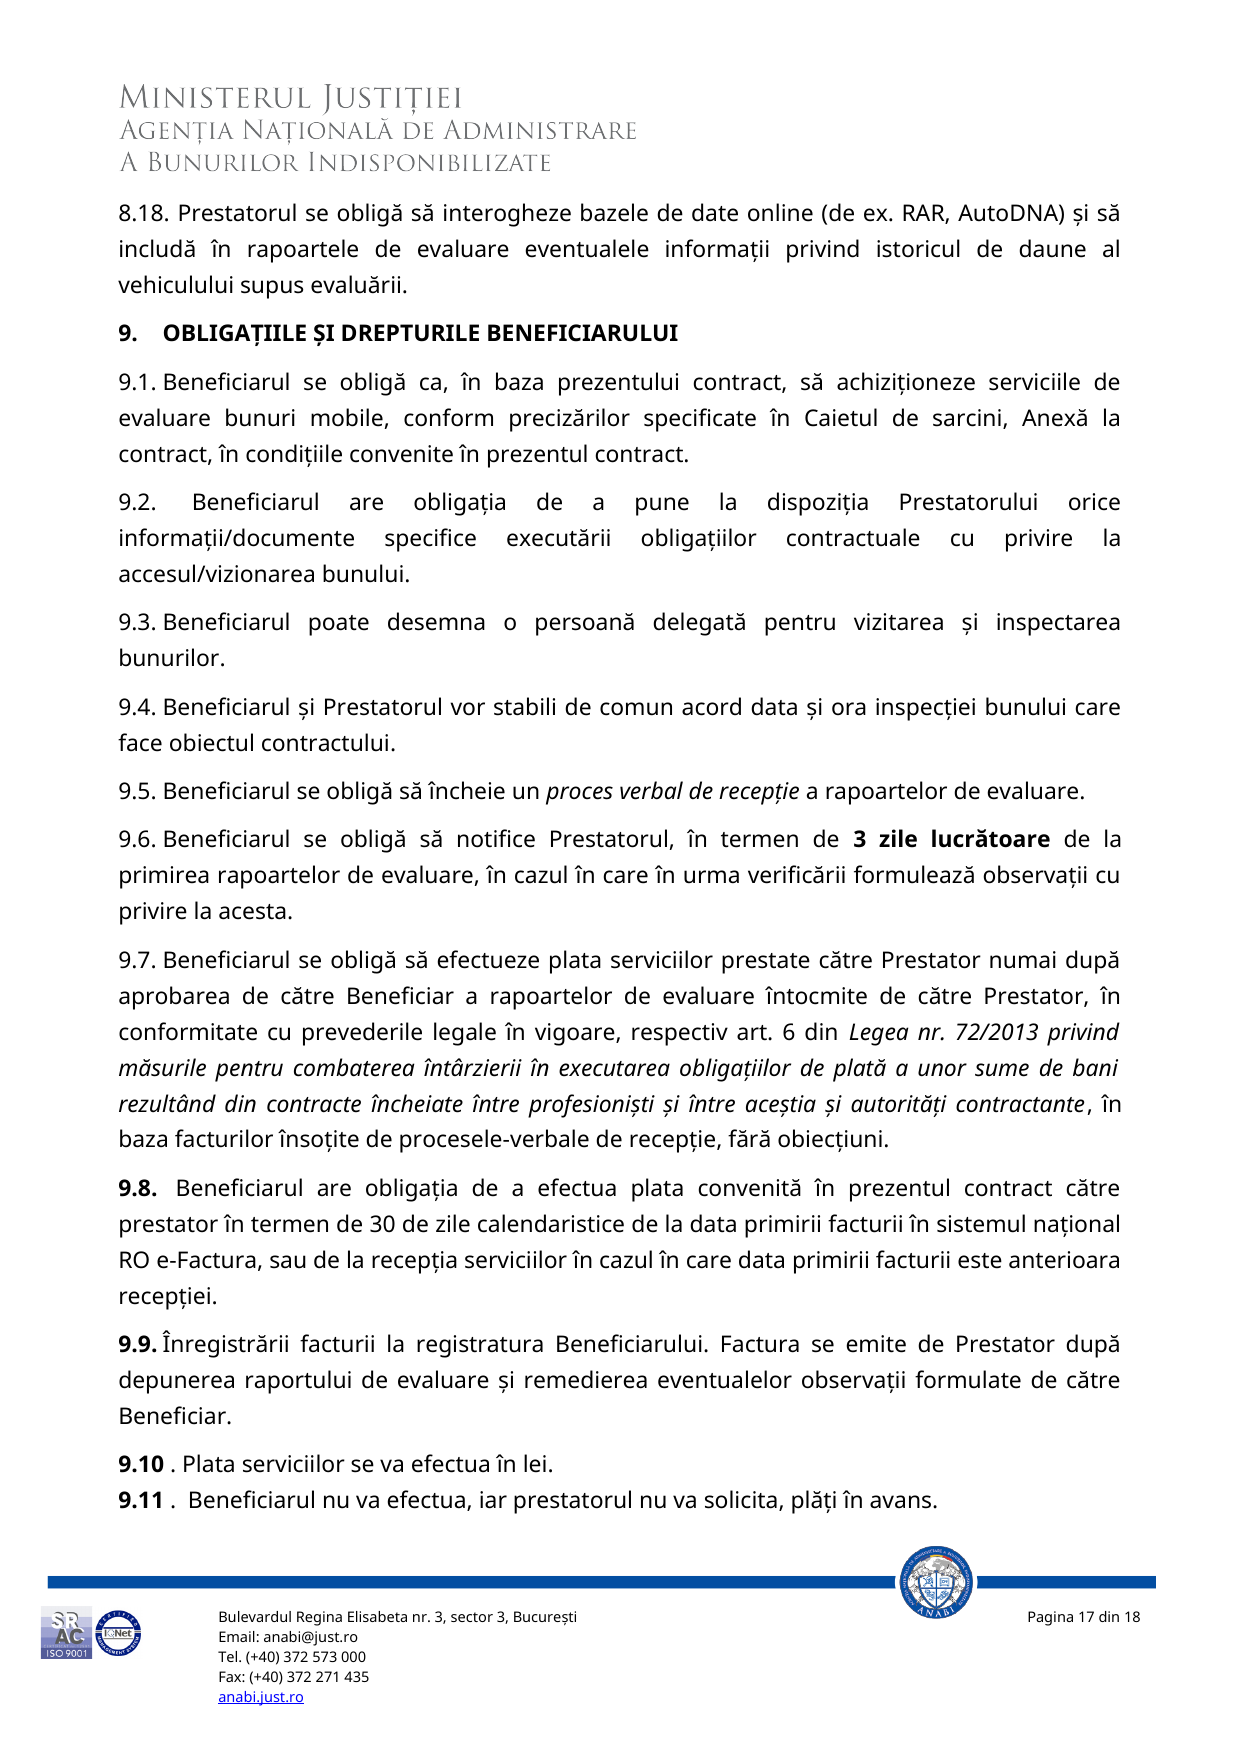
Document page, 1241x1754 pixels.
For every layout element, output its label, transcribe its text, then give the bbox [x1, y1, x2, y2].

picture [118, 84, 637, 172]
list Beneficiarul și Prestatorul vor stabili de comun acord data și ora inspecției bunului care face obiectul contractului. [118, 691, 1122, 758]
list Beneficiarul se obligă ca, în baza prezentului contract, să achiziționeze serviciile de evaluare bunuri mobile, conform precizărilor specificate în Caietul de sarcini, Anexă la contract, în condițiile convenite în prezentul contract. [118, 366, 1122, 469]
text 9.9. Înregistrării facturii la registratura Beneficiarului. Factura se emite de Prestator după depunerea raportului de evaluare și remedierea eventualelor observații formulate de către Beneficiar. [118, 1328, 1122, 1431]
list Beneficiarul are obligația de a pune la dispoziția Prestatorului orice informații/documente specifice executării obligațiilor contractuale cu privire la accesul/vizionarea bunului. [118, 486, 1122, 589]
list . Beneficiarul nu va efectua, iar prestatorul nu va solicita, plăți în avans. [118, 1484, 1122, 1516]
list . Plata serviciilor se va efectua în lei. [118, 1448, 1122, 1480]
list Beneficiarul poate desemna o persoană delegată pentru vizitarea și inspectarea bunurilor. [118, 606, 1122, 673]
list OBLIGAȚIILE ȘI DREPTURILE BENEFICIARULUI [118, 317, 1122, 348]
list Beneficiarul se obligă să efectueze plata serviciilor prestate către Prestator numai după aprobarea de către Beneficiar a rapoartelor de evaluare întocmite de către Prestator, în conformitate cu prevederile legale în vigoare, respectiv art. 6 din Legea nr. 72/2013 privind măsurile pentru combaterea întârzierii în executarea obligațiilor de plată a unor sume de bani rezultând din contracte încheiate între profesioniști și între aceștia și autorități contractante, în baza facturilor însoțite de procesele-verbale de recepție, fără obiecțiuni. [118, 944, 1122, 1155]
list Beneficiarul se obligă să notifice Prestatorul, în termen de 3 zile lucrătoare de la primirea rapoartelor de evaluare, în cazul în care în urma verificării formulează observații cu privire la acesta. [118, 823, 1122, 927]
list Beneficiarul se obligă să încheie un proces verbal de recepție a rapoartelor de evaluare. [118, 775, 1122, 806]
text 9.8. Beneficiarul are obligația de a efectua plata convenită în prezentul contract către prestator în termen de 30 de zile calendaristice de la data primirii facturii în sistemul național RO e-Factura, sau de la recepția serviciilor în cazul în care data primirii facturii este anterioara recepției. [118, 1172, 1122, 1311]
list Prestatorul se obligă să interogheze bazele de date online (de ex. RAR, AutoDNA) și să includă în rapoartele de evaluare eventualele informații privind istoricul de daune al vehiculului supus evaluării. [118, 197, 1122, 300]
picture [40, 1540, 1157, 1659]
